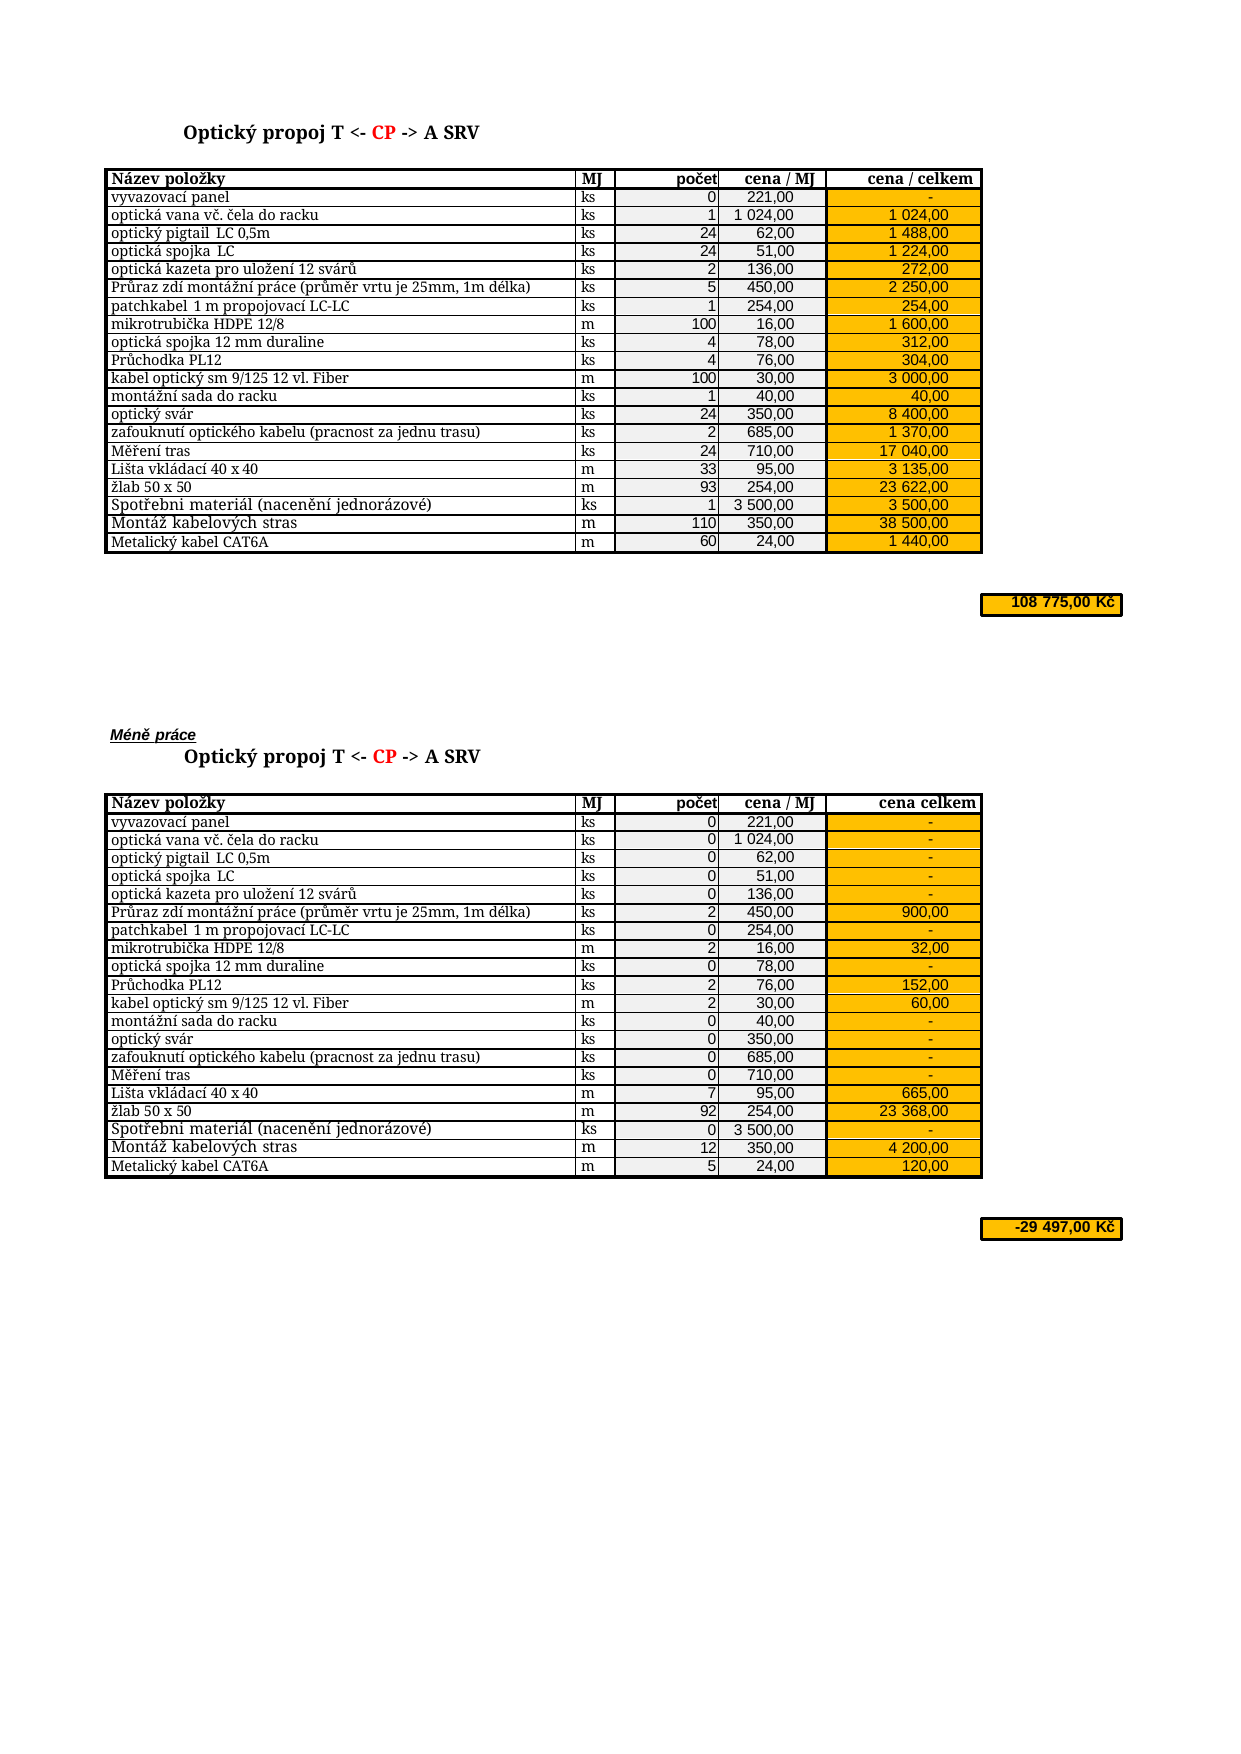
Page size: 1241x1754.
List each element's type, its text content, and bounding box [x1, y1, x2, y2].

table_cell ks [576, 1031, 614, 1048]
table_header počet [616, 171, 718, 187]
table_cell 710,00 [719, 443, 825, 459]
table_cell ks [576, 1050, 614, 1066]
table_cell - [828, 1013, 980, 1030]
table_cell 450,00 [719, 280, 825, 296]
table_cell - [828, 1122, 980, 1138]
table_cell m [576, 316, 614, 333]
table_cell 0 [616, 1068, 718, 1084]
table_cell 1 224,00 [828, 244, 980, 260]
table_cell ks [576, 334, 614, 351]
table_cell 95,00 [719, 1086, 825, 1102]
table_cell 1 024,00 [719, 832, 825, 848]
table_cell 0 [616, 1122, 718, 1138]
table_cell ks [576, 923, 614, 939]
table_cell 100 [616, 316, 718, 333]
table_cell 0 [616, 832, 718, 848]
table_cell 0 [616, 190, 718, 206]
table_cell m [576, 941, 614, 957]
table_cell Spotřebni materiál (nacenění jednorázové) [108, 497, 575, 514]
table_cell 136,00 [719, 886, 825, 903]
table_cell ks [576, 850, 614, 867]
table_cell 350,00 [719, 516, 825, 532]
table_cell - [828, 1068, 980, 1084]
table_cell Spotřebni materiál (nacenění jednorázové) [108, 1122, 575, 1138]
table_cell 3 135,00 [828, 461, 980, 478]
table_cell 450,00 [719, 905, 825, 921]
table_cell ks [576, 244, 614, 260]
table_cell - [828, 190, 980, 206]
table_cell patchkabel 1 m propojovací LC-LC [108, 923, 575, 939]
table_cell mikrotrubička HDPE 12/8 [108, 941, 575, 957]
table_header počet [616, 796, 718, 812]
table_cell 78,00 [719, 334, 825, 351]
table_cell m [576, 1086, 614, 1102]
table_cell ks [576, 262, 614, 278]
table_header cena / MJ [719, 796, 825, 812]
table_cell 32,00 [828, 941, 980, 957]
table_cell Montáž kabelových stras [108, 516, 575, 532]
table_cell Průraz zdí montážní práce (průměr vrtu je 25mm, 1m délka) [108, 905, 575, 921]
table_header Název položky [108, 171, 575, 187]
table_cell 304,00 [828, 352, 980, 369]
table_cell optická vana vč. čela do racku [108, 207, 575, 224]
table_cell 62,00 [719, 850, 825, 867]
table_cell ks [576, 497, 614, 514]
table_cell 1 [616, 389, 718, 405]
table_cell 254,00 [719, 923, 825, 939]
table_cell 2 [616, 941, 718, 957]
table_cell 24 [616, 226, 718, 242]
table_cell - [828, 1031, 980, 1048]
table_cell zafouknutí optického kabelu (pracnost za jednu trasu) [108, 1050, 575, 1066]
table_cell m [576, 479, 614, 496]
table_cell 0 [616, 1050, 718, 1066]
table_header MJ [576, 796, 614, 812]
table_cell 710,00 [719, 1068, 825, 1084]
table_cell m [576, 1140, 614, 1157]
table_cell - [828, 886, 980, 903]
table_cell 24,00 [719, 534, 825, 551]
table_cell 2 [616, 425, 718, 441]
table_cell 2 250,00 [828, 280, 980, 296]
table_cell optická spojka 12 mm duraline [108, 959, 575, 975]
table_cell 23 368,00 [828, 1104, 980, 1120]
table_cell ks [576, 977, 614, 993]
table_cell 0 [616, 1031, 718, 1048]
table_cell ks [576, 868, 614, 885]
table_cell 24 [616, 443, 718, 459]
table_cell vyvazovací panel [108, 190, 575, 206]
table_cell Metalický kabel CAT6A [108, 1158, 575, 1175]
table_cell optický svár [108, 1031, 575, 1048]
table_cell 110 [616, 516, 718, 532]
table_cell ks [576, 226, 614, 242]
table_cell 4 [616, 334, 718, 351]
table_cell 51,00 [719, 244, 825, 260]
table_cell žlab 50 x 50 [108, 1104, 575, 1120]
table_cell Měření tras [108, 1068, 575, 1084]
table_cell 0 [616, 959, 718, 975]
table_cell 60,00 [828, 995, 980, 1012]
table_cell 24,00 [719, 1158, 825, 1175]
table_cell 12 [616, 1140, 718, 1157]
table_cell 7 [616, 1086, 718, 1102]
table_cell Montáž kabelových stras [108, 1140, 575, 1157]
table_cell 254,00 [828, 298, 980, 314]
table_cell 76,00 [719, 977, 825, 993]
table_cell 4 200,00 [828, 1140, 980, 1157]
table_cell 33 [616, 461, 718, 478]
table_cell - [828, 850, 980, 867]
table_cell 5 [616, 1158, 718, 1175]
table_cell ks [576, 886, 614, 903]
table_cell 51,00 [719, 868, 825, 885]
table_cell 24 [616, 407, 718, 423]
table_cell m [576, 534, 614, 551]
table_cell zafouknutí optického kabelu (pracnost za jednu trasu) [108, 425, 575, 441]
table_cell ks [576, 1122, 614, 1138]
table_cell optická spojka LC [108, 868, 575, 885]
table_cell 2 [616, 262, 718, 278]
table_cell - [828, 832, 980, 848]
table_cell 272,00 [828, 262, 980, 278]
table_cell optická kazeta pro uložení 12 svárů [108, 262, 575, 278]
table_cell mikrotrubička HDPE 12/8 [108, 316, 575, 333]
table_cell ks [576, 352, 614, 369]
table_cell - [828, 1050, 980, 1066]
table_cell 254,00 [719, 479, 825, 496]
table_cell Měření tras [108, 443, 575, 459]
table_cell 17 040,00 [828, 443, 980, 459]
table_cell Lišta vkládací 40 x 40 [108, 1086, 575, 1102]
table_cell m [576, 1158, 614, 1175]
table_cell 0 [616, 923, 718, 939]
table_cell Lišta vkládací 40 x 40 [108, 461, 575, 478]
table_cell 254,00 [719, 1104, 825, 1120]
table_cell 3 000,00 [828, 371, 980, 387]
table_cell Metalický kabel CAT6A [108, 534, 575, 551]
table_cell 1 [616, 207, 718, 224]
table_cell 5 [616, 280, 718, 296]
table_cell 312,00 [828, 334, 980, 351]
table_cell - [828, 923, 980, 939]
table_cell ks [576, 1013, 614, 1030]
table_cell 1 600,00 [828, 316, 980, 333]
table_cell 38 500,00 [828, 516, 980, 532]
table_cell 350,00 [719, 1031, 825, 1048]
table_cell 2 [616, 905, 718, 921]
table_cell ks [576, 389, 614, 405]
table_header MJ [576, 171, 614, 187]
table_header cena / MJ [719, 171, 825, 187]
table_cell 100 [616, 371, 718, 387]
table_cell ks [576, 425, 614, 441]
table_cell 2 [616, 977, 718, 993]
table_cell optický pigtail LC 0,5m [108, 850, 575, 867]
table_cell 95,00 [719, 461, 825, 478]
table_cell 4 [616, 352, 718, 369]
table_cell m [576, 1104, 614, 1120]
table_cell ks [576, 443, 614, 459]
table_cell optická kazeta pro uložení 12 svárů [108, 886, 575, 903]
table_cell - [828, 868, 980, 885]
table_cell 40,00 [719, 1013, 825, 1030]
text Optický propoj T <- CP -> A SRV [183, 119, 1146, 144]
table_cell 3 500,00 [719, 497, 825, 514]
table_cell ks [576, 832, 614, 848]
table_cell 93 [616, 479, 718, 496]
table_cell vyvazovací panel [108, 815, 575, 830]
table_cell m [576, 995, 614, 1012]
table_cell Průchodka PL12 [108, 352, 575, 369]
table_cell 685,00 [719, 1050, 825, 1066]
table_cell 136,00 [719, 262, 825, 278]
table_cell 62,00 [719, 226, 825, 242]
table_cell m [576, 516, 614, 532]
table_cell optický svár [108, 407, 575, 423]
table_cell 350,00 [719, 1140, 825, 1157]
table_cell 1 024,00 [828, 207, 980, 224]
table_cell 152,00 [828, 977, 980, 993]
table_cell ks [576, 207, 614, 224]
table_cell ks [576, 815, 614, 830]
table_cell 0 [616, 850, 718, 867]
table_header cena celkem [827, 796, 980, 812]
table_cell 1 [616, 298, 718, 314]
table_cell 221,00 [719, 815, 825, 830]
table_cell optický pigtail LC 0,5m [108, 226, 575, 242]
table_cell m [576, 371, 614, 387]
table_cell 23 622,00 [828, 479, 980, 496]
table_cell m [576, 461, 614, 478]
table_cell 0 [616, 868, 718, 885]
table_cell 1 370,00 [828, 425, 980, 441]
table_cell 2 [616, 995, 718, 1012]
table_cell 16,00 [719, 941, 825, 957]
table_cell 76,00 [719, 352, 825, 369]
table_cell 3 500,00 [719, 1122, 825, 1138]
table_cell ks [576, 190, 614, 206]
table_cell 1 024,00 [719, 207, 825, 224]
table_cell - [828, 959, 980, 975]
table_header Název položky [108, 796, 575, 812]
table_cell 665,00 [828, 1086, 980, 1102]
table_cell Průraz zdí montážní práce (průměr vrtu je 25mm, 1m délka) [108, 280, 575, 296]
table_cell patchkabel 1 m propojovací LC-LC [108, 298, 575, 314]
table_cell 350,00 [719, 407, 825, 423]
table_cell ks [576, 959, 614, 975]
table_cell 40,00 [828, 389, 980, 405]
table_cell 1 [616, 497, 718, 514]
table_cell 1 488,00 [828, 226, 980, 242]
table_cell Optický propoj T <- CP -> A SRV [105, 746, 506, 769]
table_cell montážní sada do racku [108, 389, 575, 405]
table_cell ks [576, 905, 614, 921]
table_header cena / celkem [827, 171, 980, 187]
table_cell 0 [616, 815, 718, 830]
table_cell optická vana vč. čela do racku [108, 832, 575, 848]
table_cell 30,00 [719, 371, 825, 387]
table_header Méně práce [105, 728, 506, 746]
table_cell ks [576, 1068, 614, 1084]
table_cell optická spojka 12 mm duraline [108, 334, 575, 351]
table_cell 24 [616, 244, 718, 260]
table_cell 40,00 [719, 389, 825, 405]
table_cell žlab 50 x 50 [108, 479, 575, 496]
table_cell 0 [616, 886, 718, 903]
table_cell Průchodka PL12 [108, 977, 575, 993]
table_cell 3 500,00 [828, 497, 980, 514]
table_cell 60 [616, 534, 718, 551]
table_cell 92 [616, 1104, 718, 1120]
table_cell 30,00 [719, 995, 825, 1012]
table_cell 0 [616, 1013, 718, 1030]
table_cell kabel optický sm 9/125 12 vl. Fiber [108, 995, 575, 1012]
table_cell - [828, 815, 980, 830]
table_cell 16,00 [719, 316, 825, 333]
table_cell 120,00 [828, 1158, 980, 1175]
table_cell 900,00 [828, 905, 980, 921]
table_cell ks [576, 298, 614, 314]
table_cell montážní sada do racku [108, 1013, 575, 1030]
table_cell ks [576, 407, 614, 423]
table_cell ks [576, 280, 614, 296]
table_cell 221,00 [719, 190, 825, 206]
table_cell 1 440,00 [828, 534, 980, 551]
table_cell 78,00 [719, 959, 825, 975]
table_cell 254,00 [719, 298, 825, 314]
table_cell optická spojka LC [108, 244, 575, 260]
table_cell 8 400,00 [828, 407, 980, 423]
table_cell kabel optický sm 9/125 12 vl. Fiber [108, 371, 575, 387]
table_cell 685,00 [719, 425, 825, 441]
